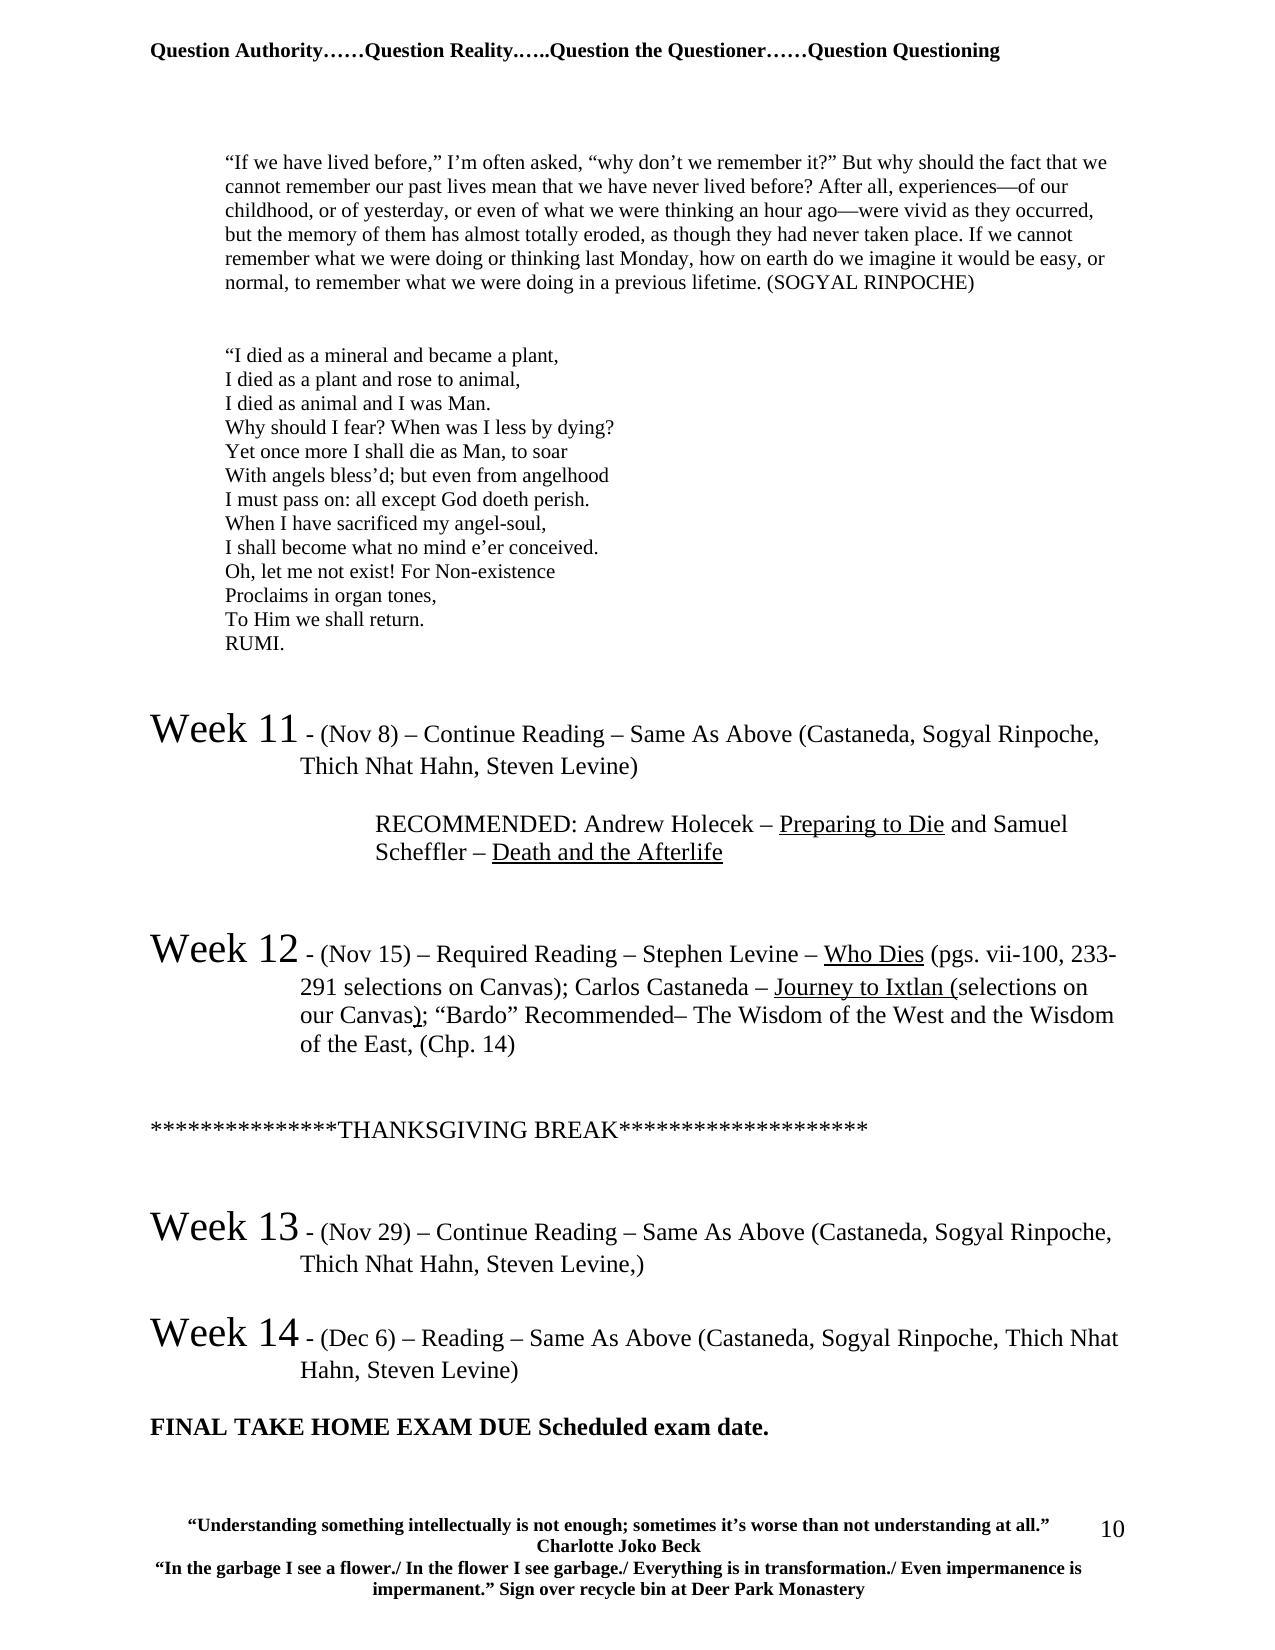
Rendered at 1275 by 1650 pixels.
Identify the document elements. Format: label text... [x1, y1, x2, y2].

text Yet once more I shall die as Man, to soar [225, 439, 1125, 463]
text Proclaims in organ tones, [225, 583, 1125, 607]
text To Him we shall return. [225, 607, 1125, 631]
text Why should I fear? When was I less by dying? [225, 415, 1125, 439]
text I died as a plant and rose to animal, [225, 367, 1125, 391]
text Oh, let me not exist! For Non-existence [225, 559, 1125, 583]
text Week 14 - (Dec 6) – Reading – Same As Above (Castaneda, Sogyal Rinpoche, Thich Nhat Hahn, Steven Levine) [150, 1307, 1125, 1384]
text Week 11 - (Nov 8) – Continue Reading – Same As Above (Castaneda, Sogyal Rinpoche, Thich Nhat Hahn, Steven Levine) [150, 703, 1125, 780]
text RUMI. [225, 631, 1125, 655]
text Week 12 - (Nov 15) – Required Reading – Stephen Levine – Who Dies (pgs. vii-100, 233-291 selections on Canvas); Carlos Castaneda – Journey to Ixtlan (selections on our Canvas); “Bardo” Recommended– The Wisdom of the West and the Wisdom of the East, (Chp. 14) [150, 924, 1125, 1058]
text “I died as a mineral and became a plant, [225, 342, 1125, 367]
text FINAL TAKE HOME EXAM DUE Scheduled exam date. [150, 1412, 1125, 1441]
text ***************THANKSGIVING BREAK******************** [150, 1115, 1125, 1144]
text I must pass on: all except God doeth perish. [225, 487, 1125, 511]
text RECOMMENDED: Andrew Holecek – Preparing to Die and Samuel Scheffler – Death and the Afterlife [375, 809, 1125, 866]
text “If we have lived before,” I’m often asked, “why don’t we remember it?” But why should the fact that we cannot remember our past lives mean that we have never lived before? After all, experiences—of our childhood, or of yesterday, or even of what we were thinking an hour ago—were vivid as they occurred, but the memory of them has almost totally eroded, as though they had never taken place. If we cannot remember what we were doing or thinking last Monday, how on earth do we imagine it would be easy, or normal, to remember what we were doing in a previous lifetime. (SOGYAL RINPOCHE) [225, 150, 1125, 294]
text Week 13 - (Nov 29) – Continue Reading – Same As Above (Castaneda, Sogyal Rinpoche, Thich Nhat Hahn, Steven Levine,) [150, 1202, 1125, 1278]
text When I have sacrificed my angel-soul, [225, 511, 1125, 535]
text I shall become what no mind e’er conceived. [225, 535, 1125, 559]
text With angels bless’d; but even from angelhood [225, 463, 1125, 487]
text I died as animal and I was Man. [225, 391, 1125, 415]
